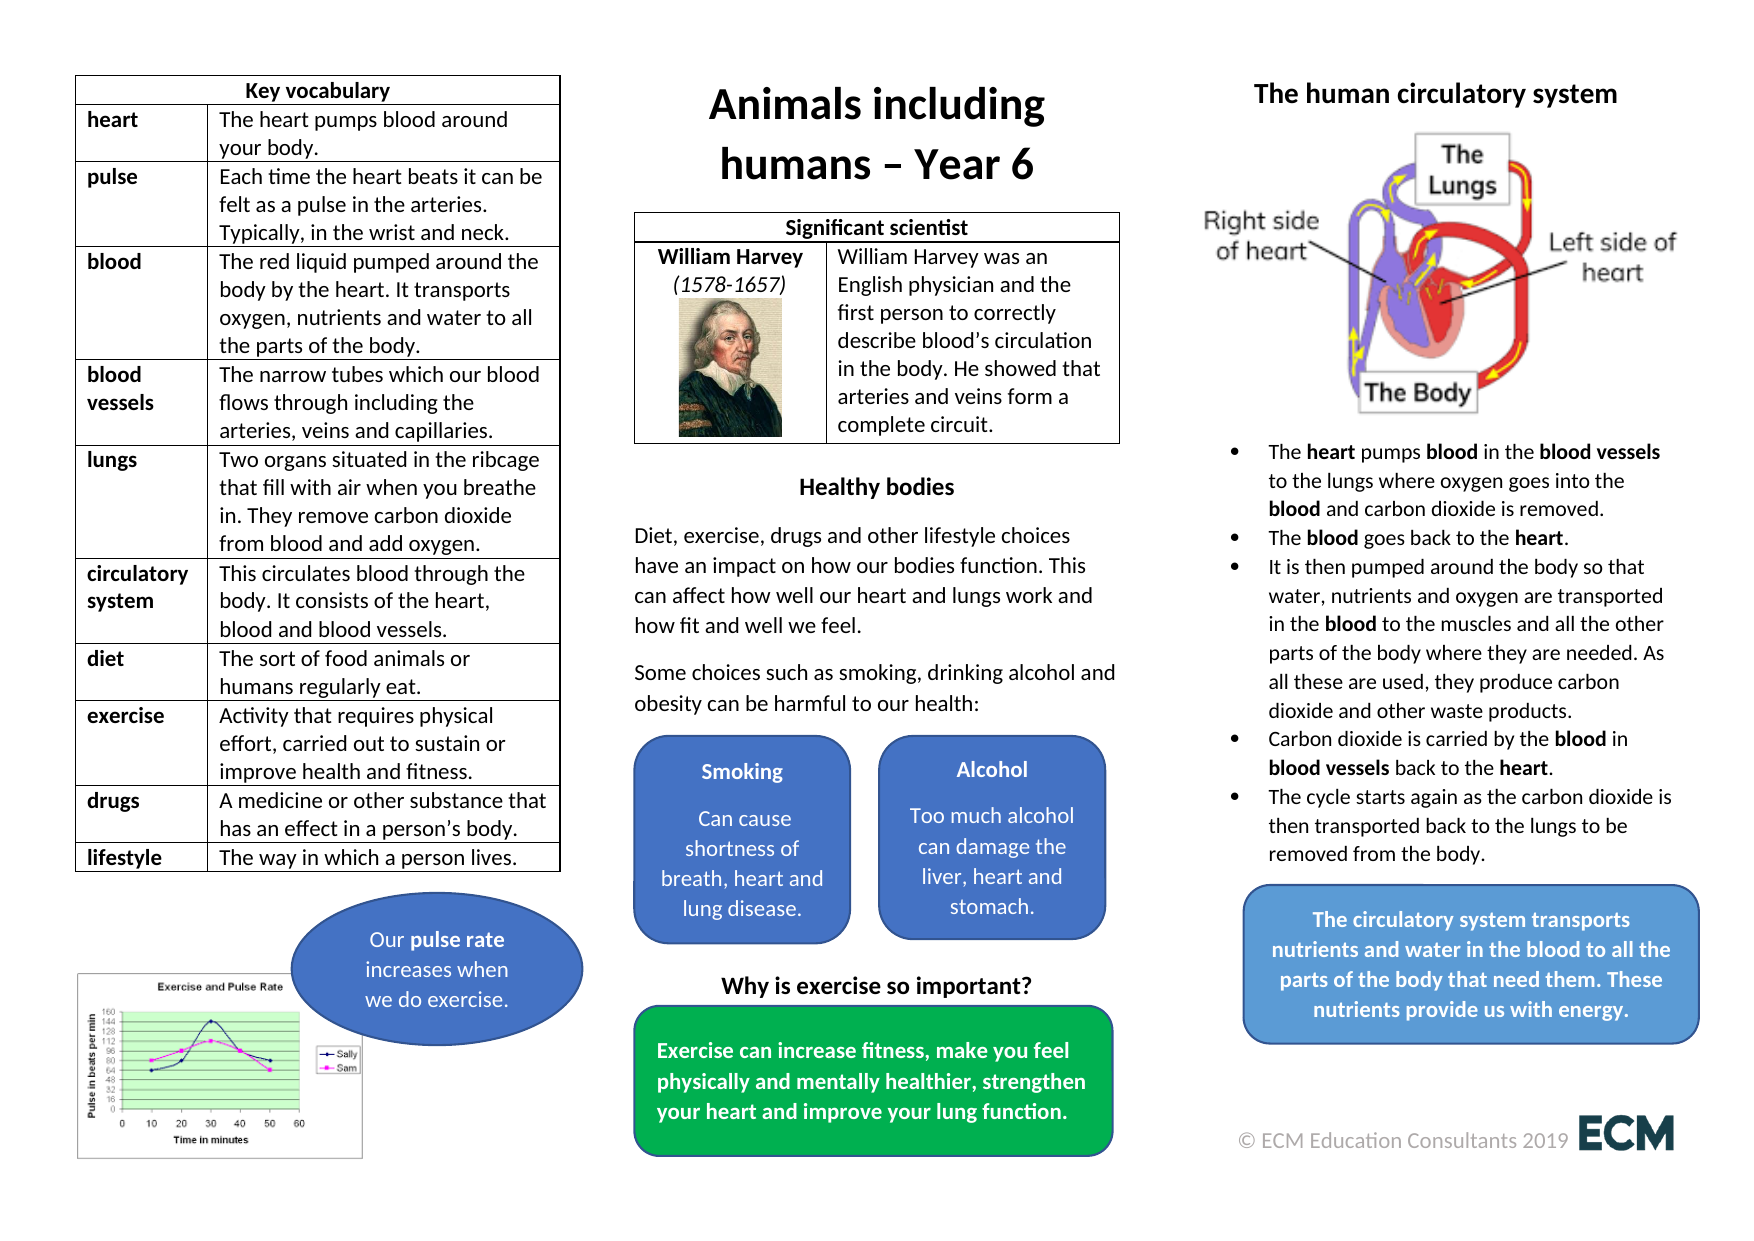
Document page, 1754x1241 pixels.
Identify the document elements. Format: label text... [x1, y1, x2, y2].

table_cell Each time the heart beats it can be felt as a pulse in the arteries. Typically, in the wrist and neck. [208, 162, 559, 246]
table_cell The red liquid pumped around the body by the heart. It transports oxygen, nutrients and water to all the parts of the body. [208, 247, 559, 359]
list The cycle starts again as the carbon dioxide is then transported back to the lungs to be removed from the body. [1231, 783, 1679, 867]
text Why is exercise so important? [634, 970, 1119, 1000]
table_cell lifestyle [76, 843, 207, 871]
table_cell William Harvey was an English physician and the first person to correctly describe blood’s circulation in the body. He showed that arteries and veins form a complete circuit. [827, 243, 1119, 443]
table_cell Two organs situated in the ribcage that fill with air when you breathe in. They remove carbon dioxide from blood and add oxygen. [208, 446, 559, 558]
text Diet, exercise, drugs and other lifestyle choices have an impact on how our bodies function. This can affect how well our heart and lungs work and how fit and well we feel. [634, 521, 1119, 639]
picture [1193, 130, 1697, 420]
table_cell A medicine or other substance that has an effect in a person’s body. [208, 786, 559, 842]
table_cell The way in which a person lives. [208, 843, 559, 871]
table_cell The heart pumps blood around your body. [208, 105, 559, 161]
table_cell lungs [76, 446, 207, 558]
table_cell heart [76, 105, 207, 161]
table_cell blood vessels [76, 360, 207, 444]
list The heart pumps blood in the blood vessels to the lungs where oxygen goes into the blood and carbon dioxide is removed. [1231, 438, 1679, 522]
table_cell The narrow tubes which our blood flows through including the arteries, veins and capillaries. [208, 360, 559, 444]
table_cell drugs [76, 786, 207, 842]
table_header Key vocabulary [76, 76, 559, 104]
list Carbon dioxide is carried by the blood in blood vessels back to the heart. [1231, 726, 1679, 781]
table_cell pulse [76, 162, 207, 246]
table_header Significant scientist [635, 213, 1119, 241]
text Healthy bodies [634, 471, 1119, 502]
table_cell Activity that requires physical effort, carried out to sustain or improve health and fitness. [208, 701, 559, 785]
table_cell The sort of food animals or humans regularly eat. [208, 644, 559, 700]
table_cell blood [76, 247, 207, 359]
table_cell This circulates blood through the body. It consists of the heart, blood and blood vessels. [208, 559, 559, 643]
text The human circulatory system [1193, 75, 1679, 111]
picture [678, 298, 782, 437]
picture [1572, 1108, 1679, 1154]
table_cell diet [76, 644, 207, 700]
picture [75, 971, 365, 1162]
text Some choices such as smoking, drinking alcohol and obesity can be harmful to our health: [634, 658, 1119, 717]
table_cell exercise [76, 701, 207, 785]
text Animals including humans – Year 6 [634, 75, 1119, 191]
list The blood goes back to the heart. [1231, 524, 1679, 551]
table_cell circulatory system [76, 559, 207, 643]
list It is then pumped around the body so that water, nutrients and oxygen are transported in the blood to the muscles and all the other parts of the body where they are needed. As all these are used, they produce carbon dioxide and other waste products. [1231, 553, 1679, 723]
table_cell William Harvey (1578-1657) [635, 243, 826, 443]
